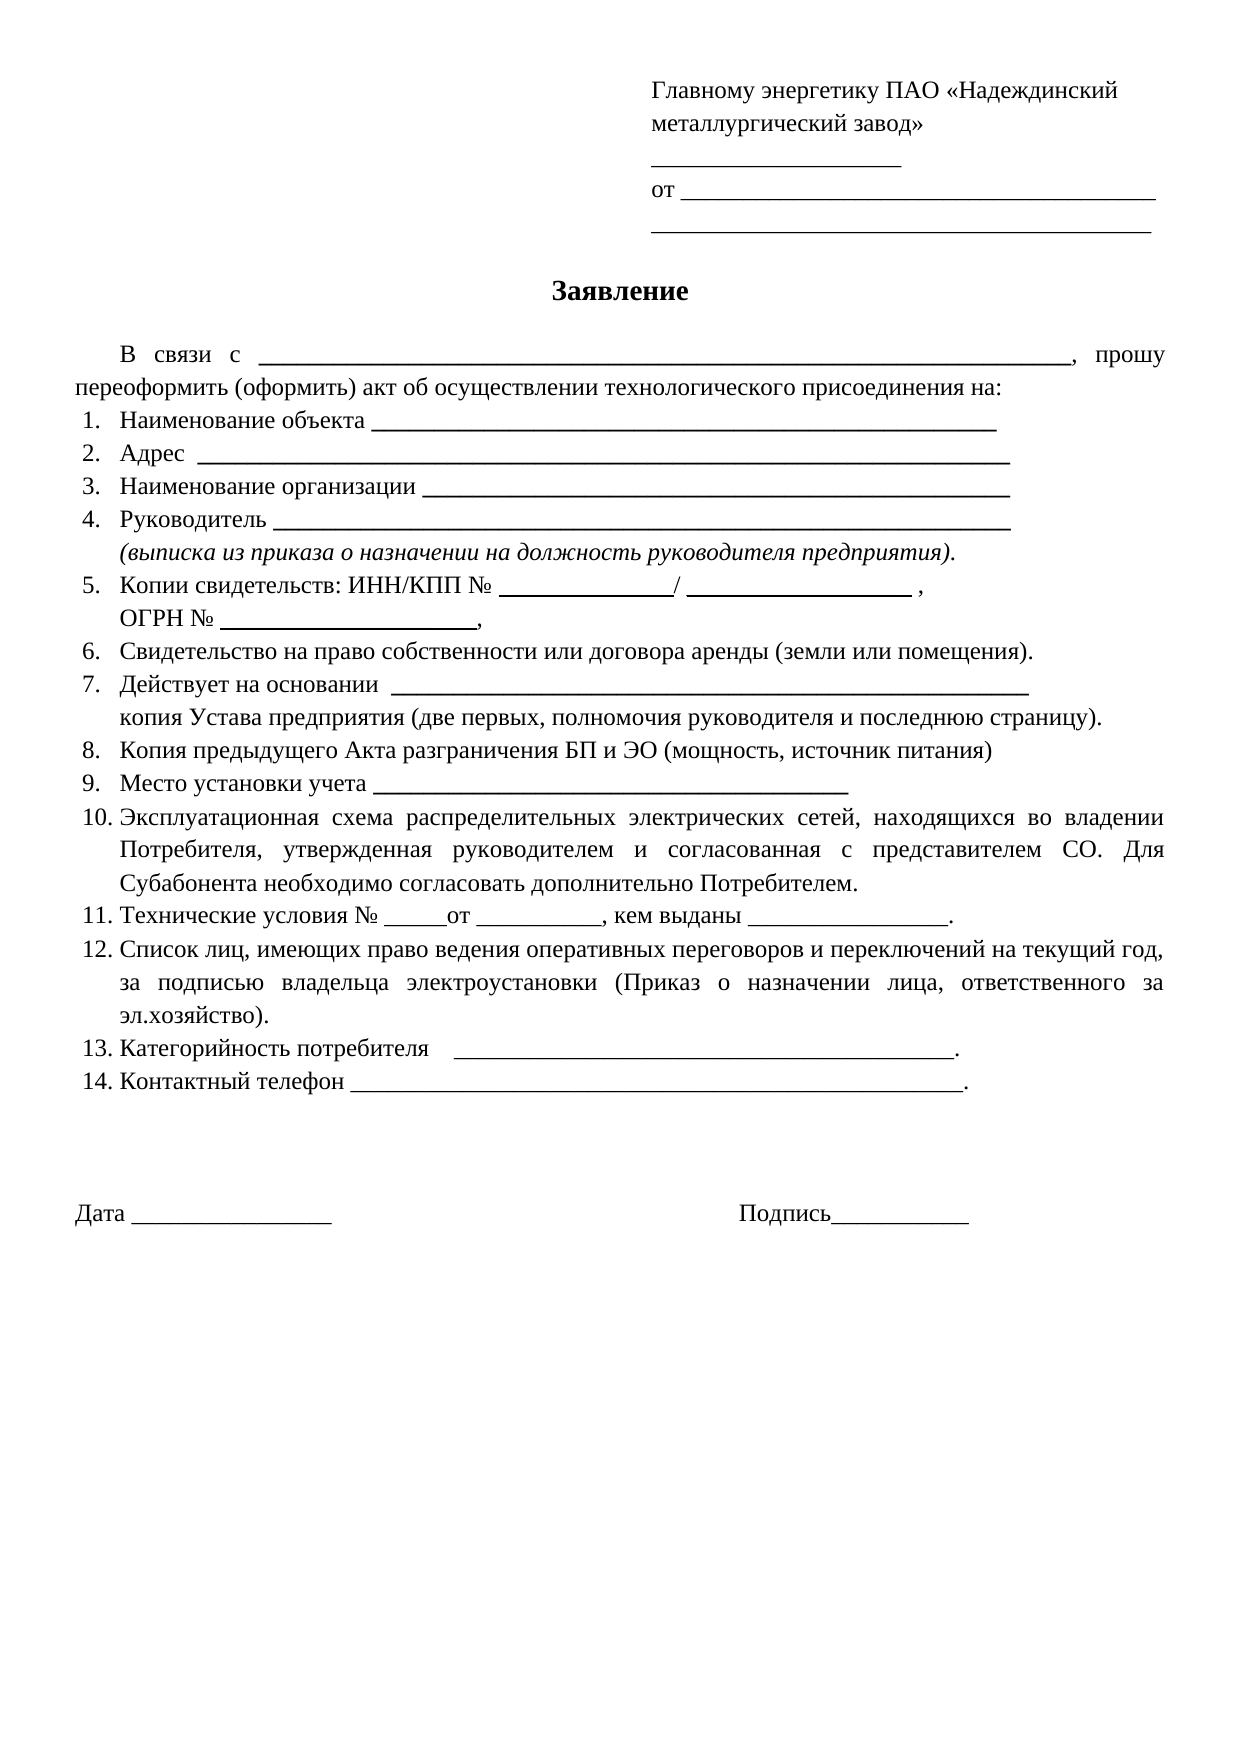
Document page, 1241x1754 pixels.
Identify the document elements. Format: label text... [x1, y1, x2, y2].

list Список лиц, имеющих право ведения оперативных переговоров и переключений на текущий год, за подписью владельца электроустановки (Приказ о назначении лица, ответственного за эл.хозяйство). [82, 934, 1165, 1028]
text Дата ________________ Подпись___________ [75, 1198, 1165, 1227]
list Копии свидетельств: ИНН/КПП № ____________ / _________________ , [82, 570, 1165, 599]
list Действует на основании ___________________________________________________ [82, 669, 1165, 698]
list Категорийность потребителя ________________________________________. [82, 1033, 1165, 1061]
text копия Устава предприятия (две первых, полномочия руководителя и последнюю страницу). [119, 702, 1165, 731]
text (выписка из приказа о назначении на должность руководителя предприятия). [75, 537, 1165, 566]
text ________________________________________ [75, 207, 1165, 236]
text металлургический завод» [75, 108, 1165, 137]
text ОГРН № ________________ , [119, 603, 1165, 632]
list Эксплуатационная схема распределительных электрических сетей, находящихся во владении Потребителя, утвержденная руководителем и согласованная с представителем СО. Для Субабонента необходимо согласовать дополнительно Потребителем. [82, 802, 1165, 896]
list Руководитель ___________________________________________________________ [82, 504, 1165, 533]
text ____________________ [75, 141, 1165, 170]
list Контактный телефон _________________________________________________. [82, 1066, 1165, 1094]
text Заявление [75, 273, 1165, 307]
list Свидетельство на право собственности или договора аренды (земли или помещения). [82, 636, 1165, 665]
text В связи с _________________________________________________________________, прошу переоформить (оформить) акт об осуществлении технологического присоединения на: [75, 339, 1165, 401]
text от ______________________________________ [75, 174, 1165, 203]
list Технические условия № _____от __________, кем выданы ________________. [82, 901, 1165, 929]
list Копия предыдущего Акта разграничения БП и ЭО (мощность, источник питания) [82, 736, 1165, 764]
list Наименование объекта __________________________________________________ [82, 405, 1165, 434]
list Наименование организации _______________________________________________ [82, 471, 1165, 500]
list Место установки учета ______________________________________ [82, 768, 1165, 797]
list Адрес _________________________________________________________________ [82, 438, 1165, 467]
text Главному энергетику ПАО «Надеждинский [75, 75, 1165, 104]
